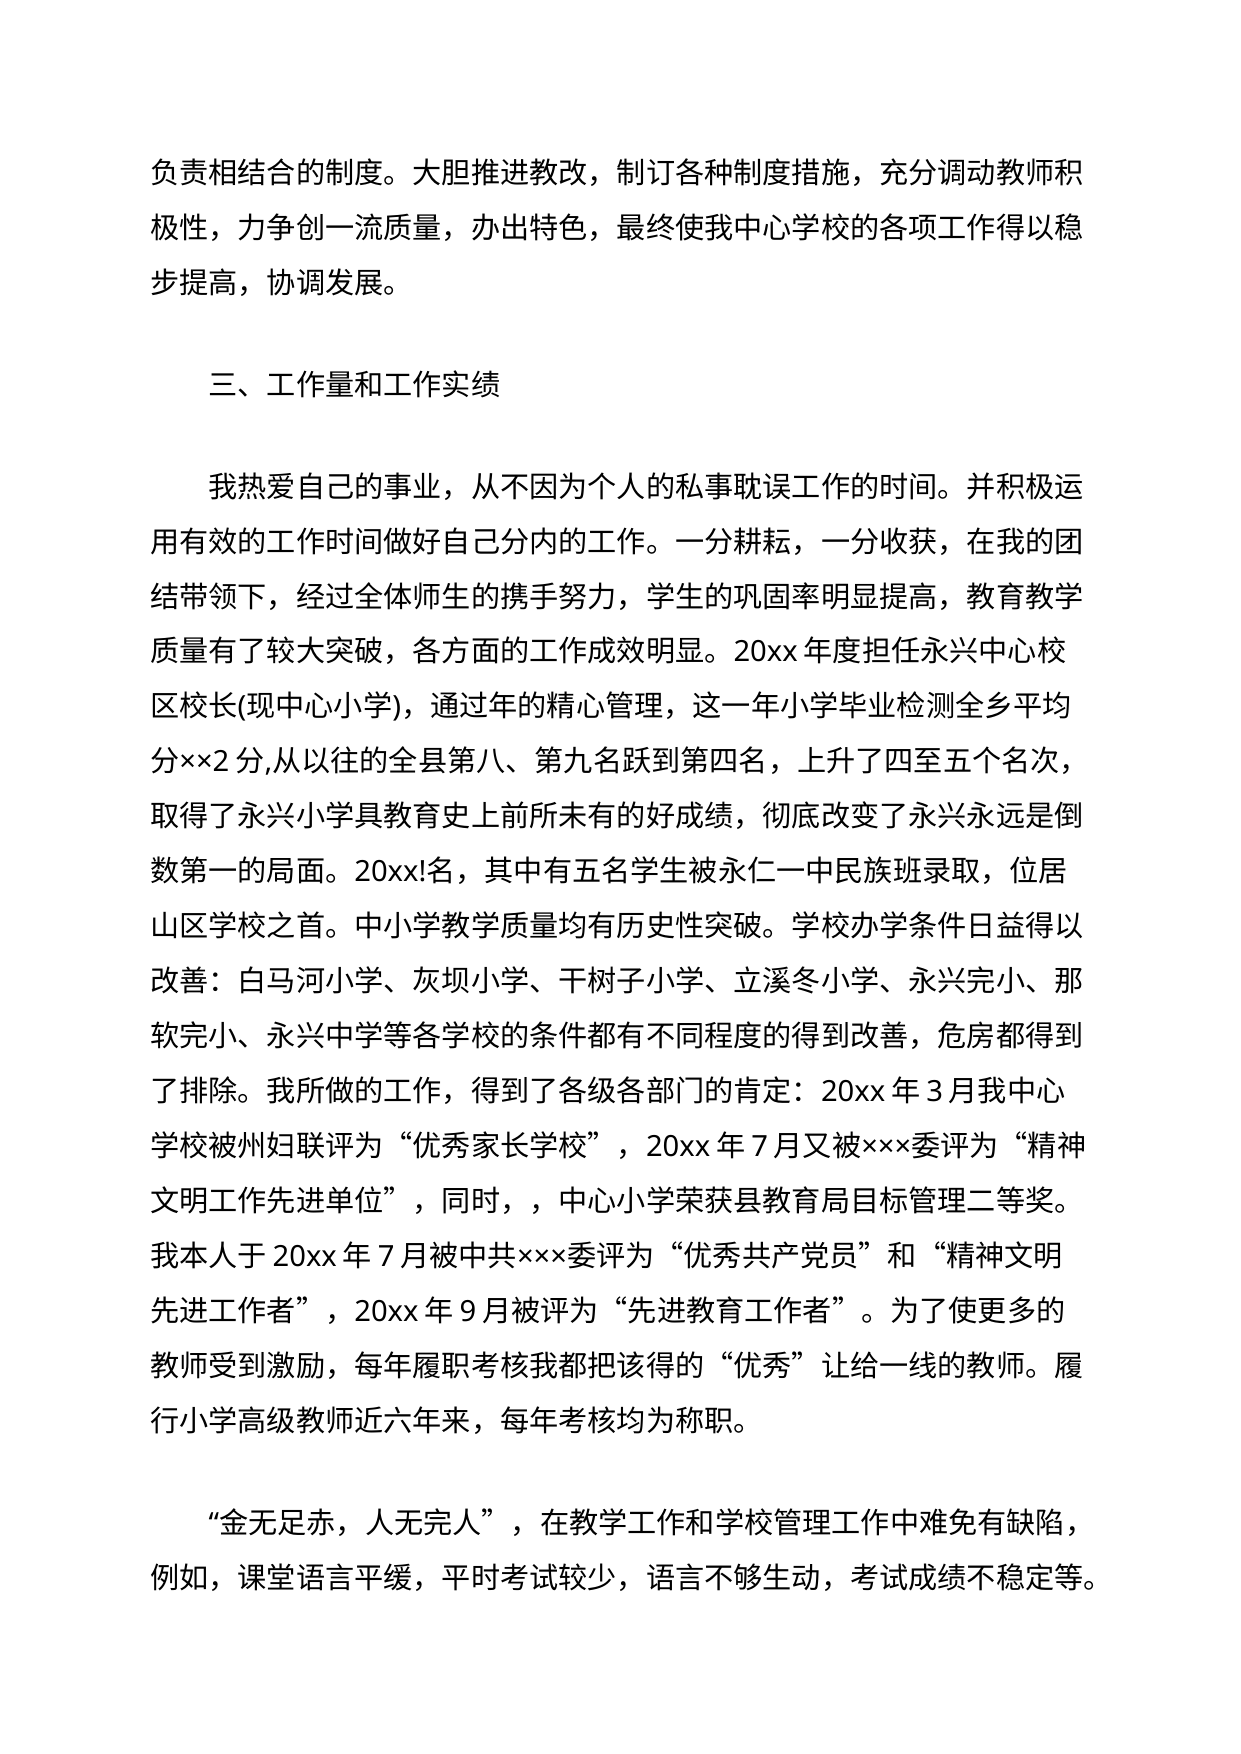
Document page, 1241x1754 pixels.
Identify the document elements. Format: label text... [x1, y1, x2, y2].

text 我热爱自己的事业，从不因为个人的私事耽误工作的时间。并积极运用有效的工作时间做好自己分内的工作。一分耕耘，一分收获，在我的团结带领下，经过全体师生的携手努力，学生的巩固率明显提高，教育教学质量有了较大突破，各方面的工作成效明显。20xx年度担任永兴中心校区校长(现中心小学)，通过年的精心管理，这一年小学毕业检测全乡平均分××2分,从以往的全县第八、第九名跃到第四名，上升了四至五个名次，取得了永兴小学具教育史上前所未有的好成绩，彻底改变了永兴永远是倒数第一的局面。20xx!名，其中有五名学生被永仁一中民族班录取，位居山区学校之首。中小学教学质量均有历史性突破。学校办学条件日益得以改善：白马河小学、灰坝小学、干树子小学、立溪冬小学、永兴完小、那软完小、永兴中学等各学校的条件都有不同程度的得到改善，危房都得到了排除。我所做的工作，得到了各级各部门的肯定：20xx年3月我中心学校被州妇联评为“优秀家长学校”，20xx年7月又被×××委评为“精神文明工作先进单位”，同时，，中心小学荣获县教育局目标管理二等奖。我本人于20xx年7月被中共×××委评为“优秀共产党员”和“精神文明先进工作者”，20xx年9月被评为“先进教育工作者”。为了使更多的教师受到激励，每年履职考核我都把该得的“优秀”让给一线的教师。履行小学高级教师近六年来，每年考核均为称职。 [150, 463, 1090, 1440]
text 三、工作量和工作实绩 [150, 362, 1090, 404]
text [150, 1499, 1090, 1596]
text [150, 150, 1090, 302]
